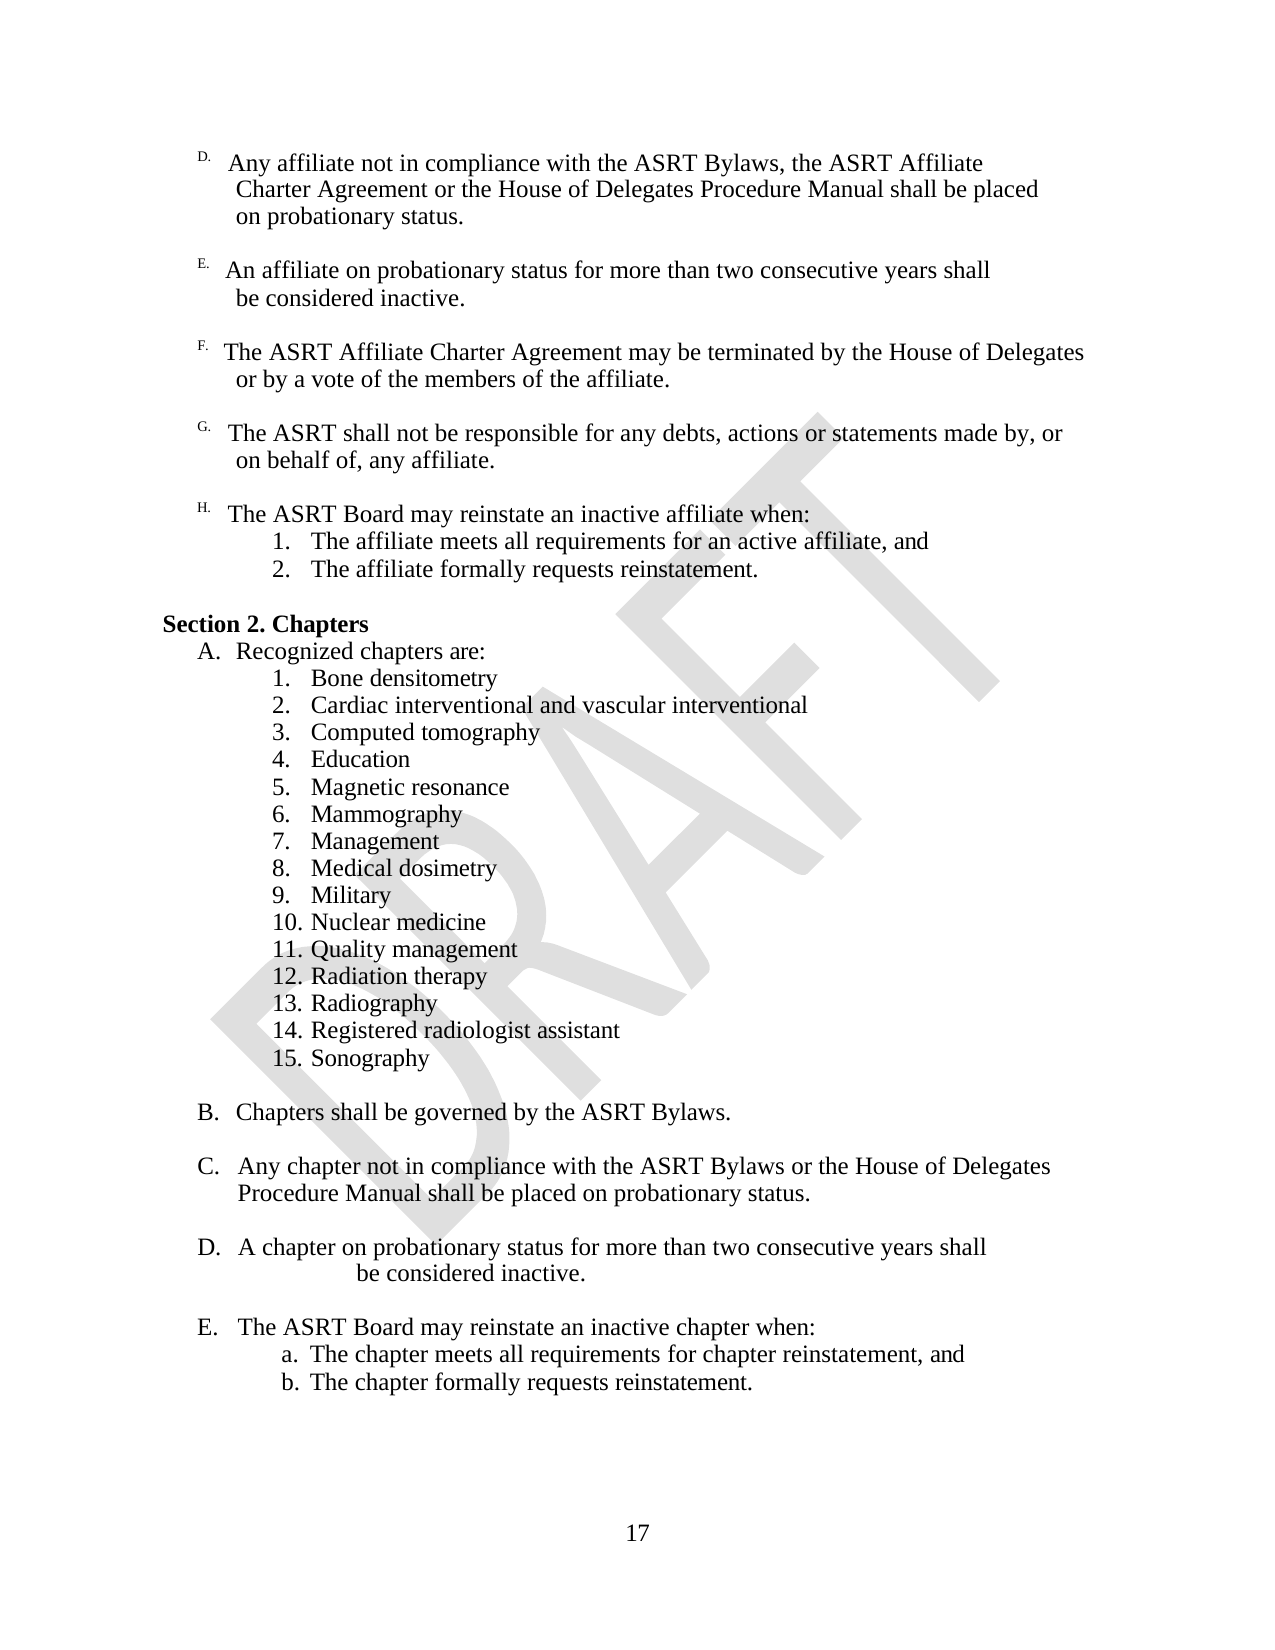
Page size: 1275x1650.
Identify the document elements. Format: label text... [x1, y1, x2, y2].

list Mammography [272, 800, 1146, 827]
list Medical dosimetry [272, 854, 1146, 882]
list The affiliate meets all requirements for an active affiliate, and [272, 528, 1146, 555]
list Sonography [272, 1044, 1146, 1072]
list Nuclear medicine [272, 909, 1146, 936]
list The ASRT Board may reinstate an inactive chapter when: [197, 1313, 1146, 1341]
list Recognized chapters are: [197, 638, 1146, 665]
list Management [272, 827, 1146, 854]
list Quality management [272, 936, 1146, 963]
list Bone densitometry [272, 665, 1146, 692]
list Military [272, 882, 1146, 909]
list Education [272, 746, 1146, 773]
list Magnetic resonance [272, 773, 1146, 800]
list The ASRT Affiliate Charter Agreement may be terminated by the House of Delegates or by a vote of the members of the affiliate. [197, 338, 1108, 393]
list Chapters shall be governed by the ASRT Bylaws. [197, 1097, 1146, 1126]
list Computed tomography [272, 719, 1146, 746]
list A chapter on probationary status for more than two consecutive years shall be considered inactive. [197, 1234, 1016, 1287]
subtitle Section 2. Chapters [162, 610, 1146, 638]
list Any affiliate not in compliance with the ASRT Bylaws, the ASRT Affiliate Charter Agreement or the House of Delegates Procedure Manual shall be placed on probationary status. [197, 150, 1062, 230]
list Registered radiologist assistant [272, 1017, 1146, 1044]
list The chapter formally requests reinstatement. [281, 1368, 1146, 1396]
list An affiliate on probationary status for more than two consecutive years shall be considered inactive. [197, 257, 1018, 312]
list The ASRT Board may reinstate an inactive affiliate when: [197, 500, 1146, 528]
list The chapter meets all requirements for chapter reinstatement, and [281, 1341, 1146, 1368]
list Radiography [272, 990, 1146, 1017]
list Cardiac interventional and vascular interventional [272, 692, 1146, 719]
list Any chapter not in compliance with the ASRT Bylaws or the House of Delegates Procedure Manual shall be placed on probationary status. [197, 1153, 1051, 1206]
list The ASRT shall not be responsible for any debts, actions or statements made by, or on behalf of, any affiliate. [197, 420, 1090, 474]
list The affiliate formally requests reinstatement. [272, 555, 1146, 583]
list Radiation therapy [272, 963, 1146, 990]
